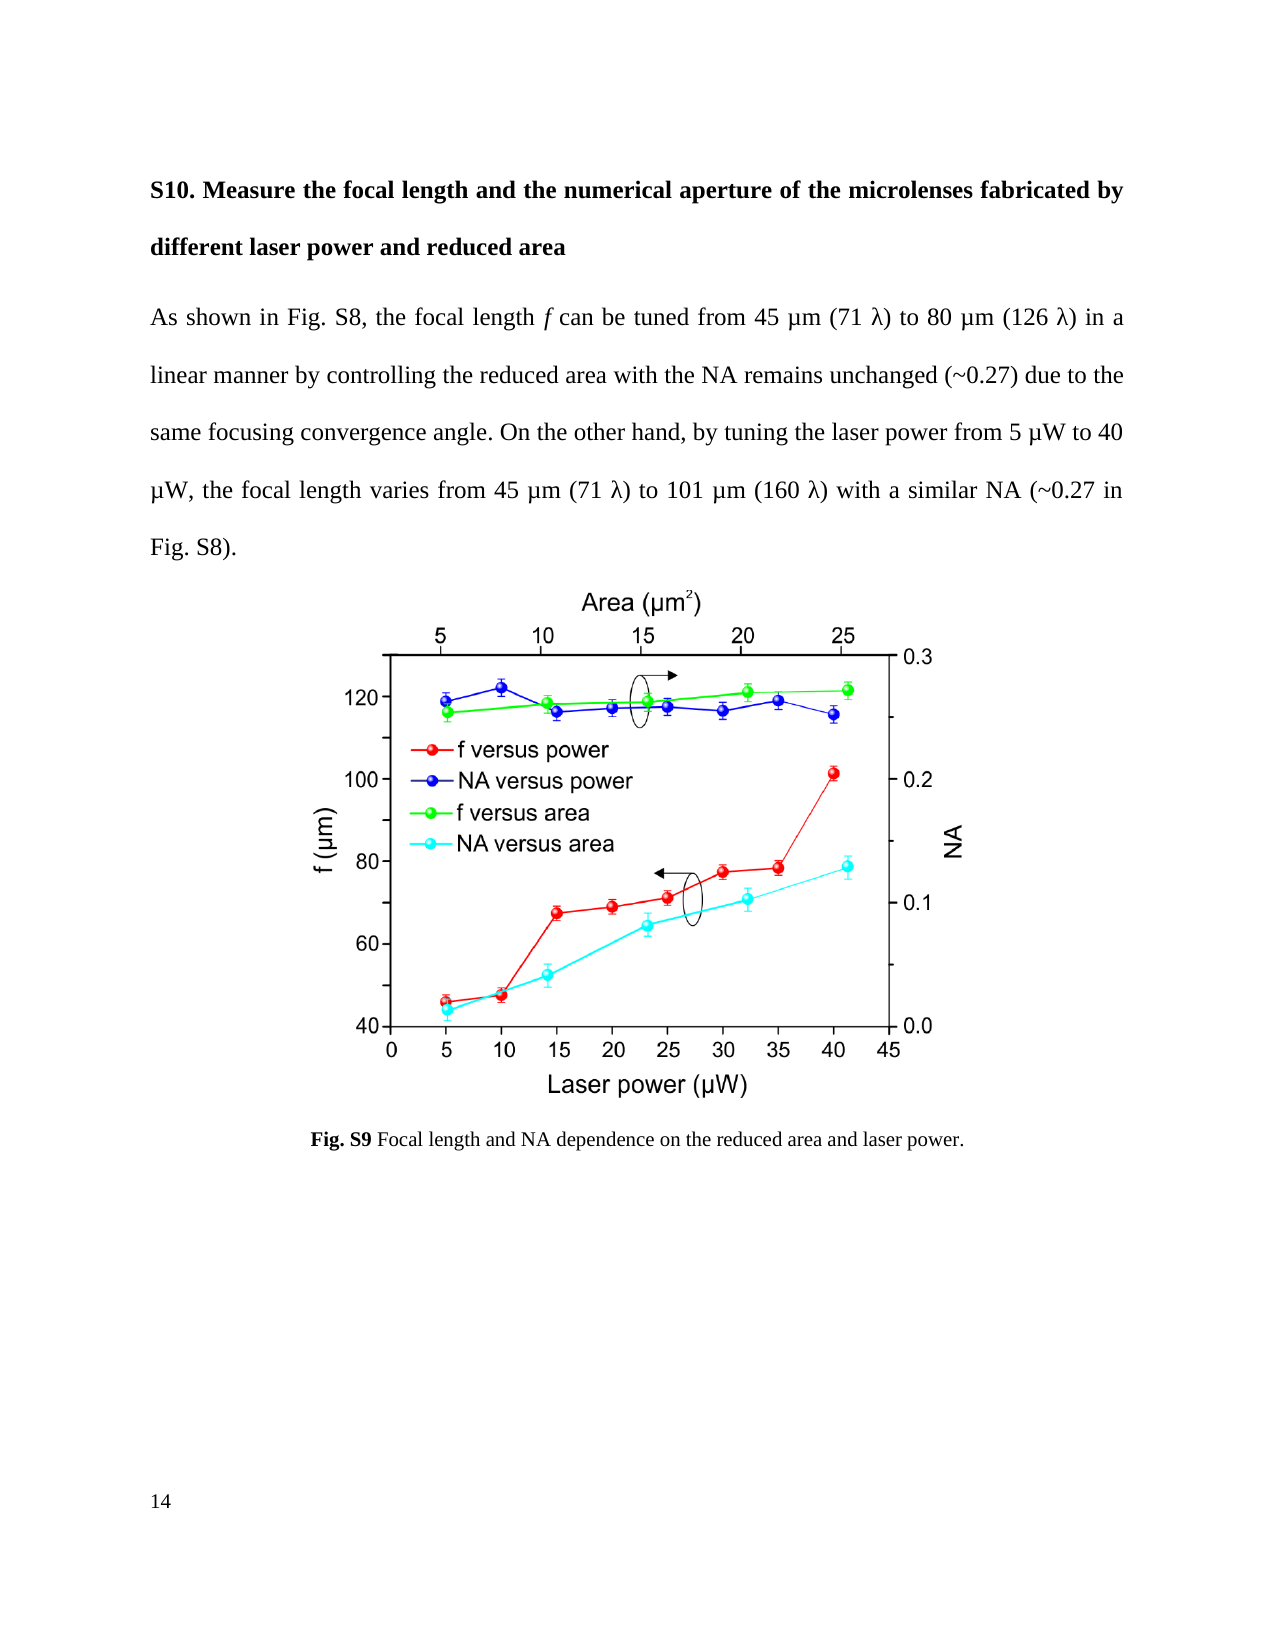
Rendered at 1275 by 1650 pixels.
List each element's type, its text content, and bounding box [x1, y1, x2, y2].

picture [313, 590, 962, 1098]
text Fig. S9 Focal length and NA dependence on the reduced area and laser power. [150, 1127, 1125, 1151]
text As shown in Fig. S8, the focal length f can be tuned from 45 µm (71 λ) to 80 µm (126 λ) in a linear manner by controlling the reduced area with the NA remains unchanged (~0.27) due to the same focusing convergence angle. On the other hand, by tuning the laser power from 5 µW to 40 µW, the focal length varies from 45 µm (71 λ) to 101 µm (160 λ) with a similar NA (~0.27 in Fig. S8). [150, 302, 1125, 561]
subtitle S10. Measure the focal length and the numerical aperture of the microlenses fabricated by different laser power and reduced area [150, 175, 1125, 261]
